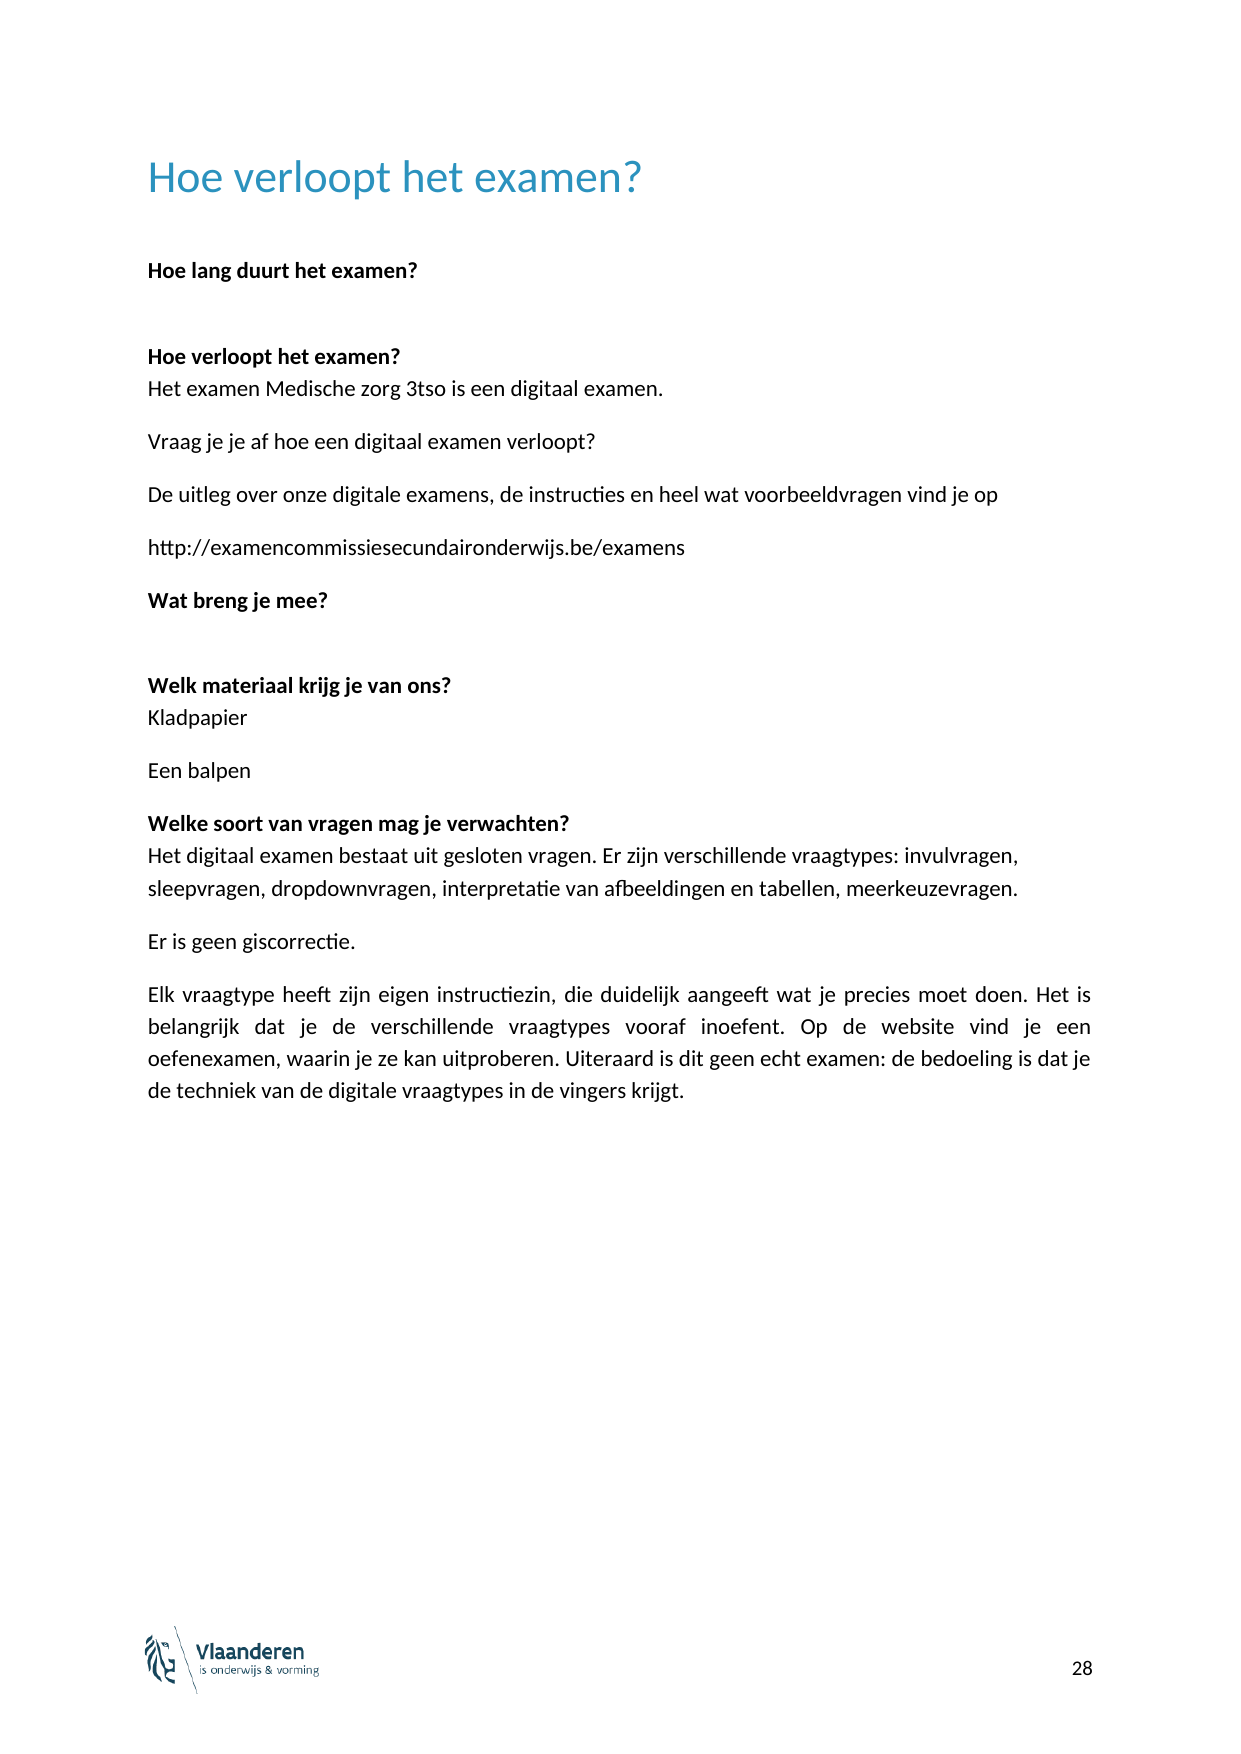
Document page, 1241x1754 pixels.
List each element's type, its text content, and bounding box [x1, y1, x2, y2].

text Welke soort van vragen mag je verwachten? Het digitaal examen bestaat uit gesloten vragen. Er zijn verschillende vraagtypes: invulvragen, sleepvragen, dropdownvragen, interpretatie van afbeeldingen en tabellen, meerkeuzevragen. [148, 809, 1093, 902]
text Er is geen giscorrectie. [148, 927, 1093, 955]
text http://examencommissiesecundaironderwijs.be/examens [148, 533, 1093, 561]
text Hoe verloopt het examen? Het examen Medische zorg 3tso is een digitaal examen. [148, 342, 1093, 402]
text De uitleg over onze digitale examens, de instructies en heel wat voorbeeldvragen vind je op [148, 480, 1093, 508]
text Een balpen [148, 756, 1093, 784]
text Hoe lang duurt het examen? [148, 257, 1093, 317]
text Elk vraagtype heeft zijn eigen instructiezin, die duidelijk aangeeft wat je precies moet doen. Het is belangrijk dat je de verschillende vraagtypes vooraf inoefent. Op de website vind je een oefenexamen, waarin je ze kan uitproberen. Uiteraard is dit geen echt examen: de bedoeling is dat je de techniek van de digitale vraagtypes in de vingers krijgt. [148, 980, 1093, 1104]
text Welk materiaal krijg je van ons? Kladpapier [148, 671, 1093, 731]
text Hoe verloopt het examen? [148, 148, 1093, 203]
picture [144, 1626, 327, 1694]
text Vraag je je af hoe een digitaal examen verloopt? [148, 427, 1093, 455]
text Wat breng je mee? [148, 586, 1093, 646]
